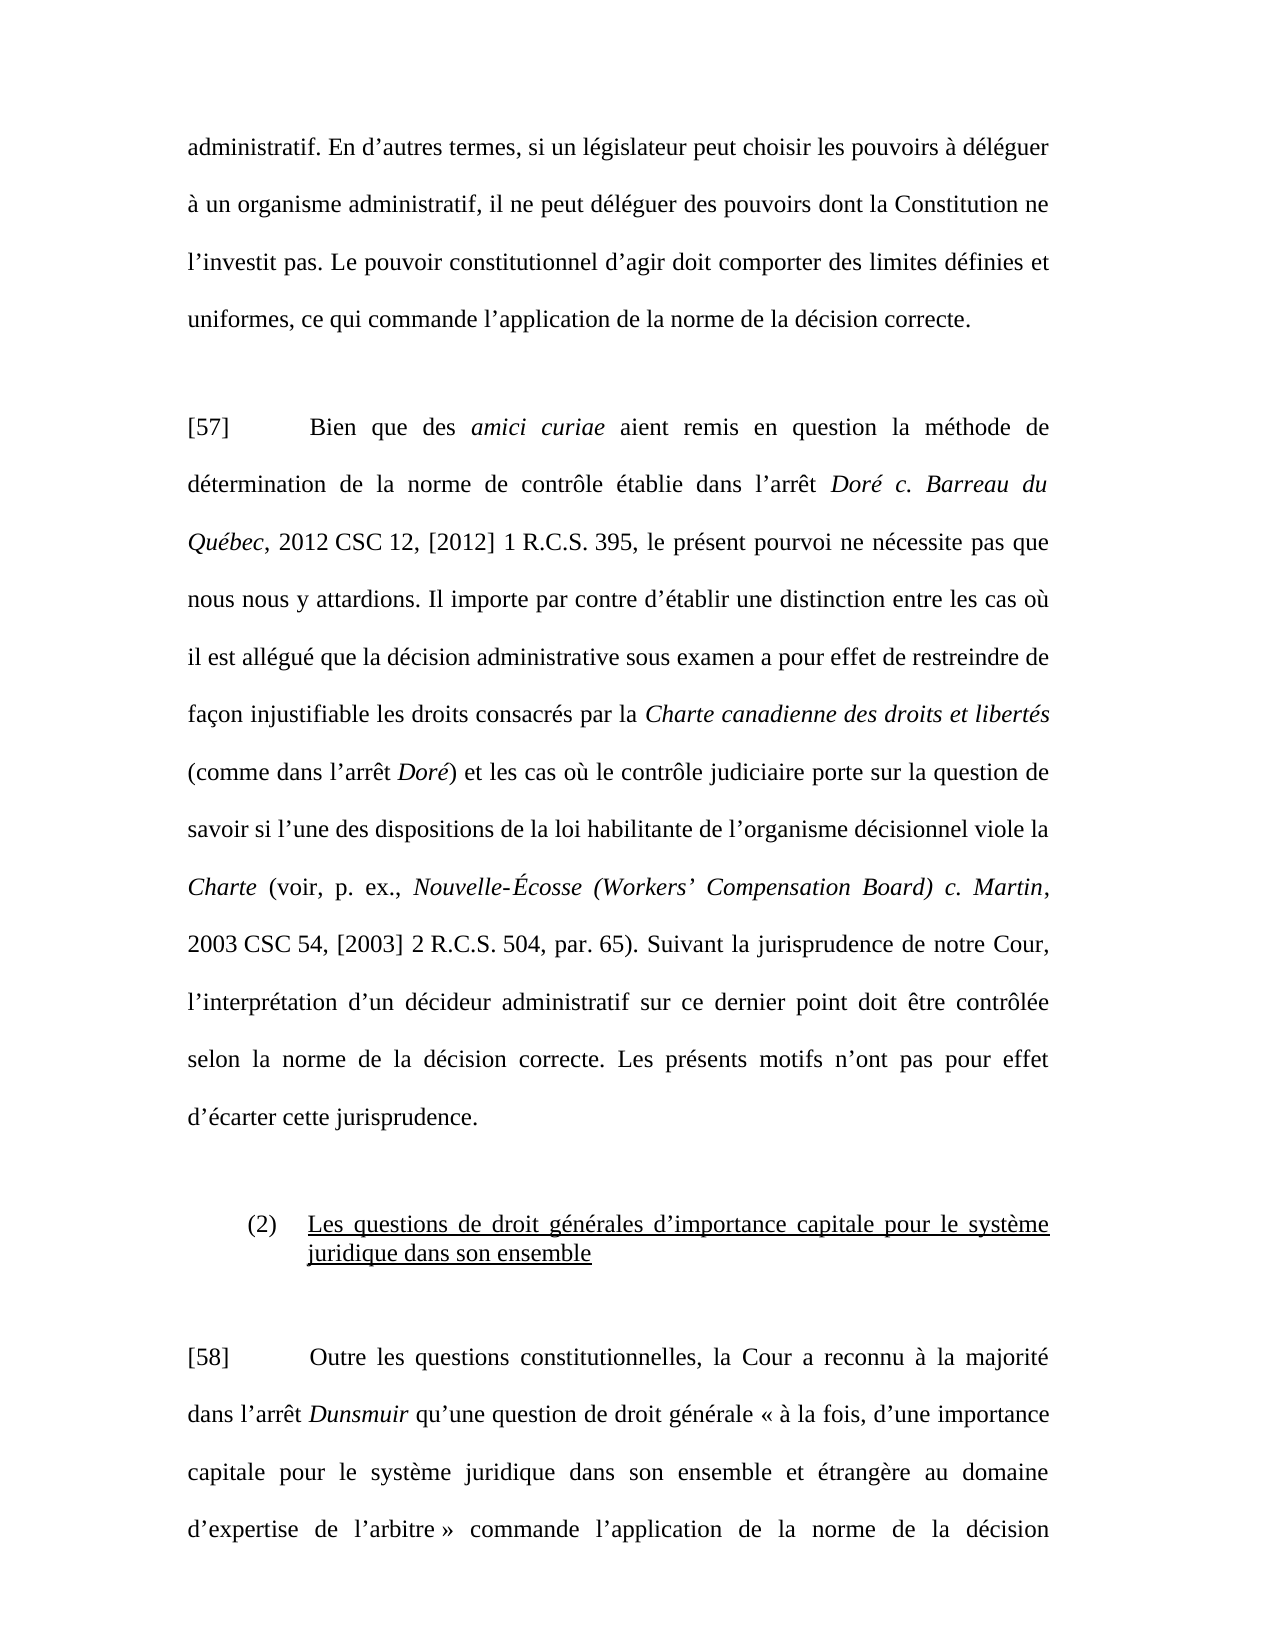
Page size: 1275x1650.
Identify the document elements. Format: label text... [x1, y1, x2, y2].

title Les questions de droit générales d’importance capitale pour le système juridique dans son ensemble [247, 1209, 1050, 1267]
text Bien que des amici curiae aient remis en question la méthode de détermination de la norme de contrôle établie dans l’arrêt Doré c. Barreau du Québec, 2012 CSC 12, [2012] 1 R.C.S. 395, le présent pourvoi ne nécessite pas que nous nous y attardions. Il importe par contre d’établir une distinction entre les cas où il est allégué que la décision administrative sous examen a pour effet de restreindre de façon injustifiable les droits consacrés par la Charte canadienne des droits et libertés (comme dans l’arrêt Doré) et les cas où le contrôle judiciaire porte sur la question de savoir si l’une des dispositions de la loi habilitante de l’organisme décisionnel viole la Charte (voir, p. ex., Nouvelle-Écosse (Workers’ Compensation Board) c. Martin, 2003 CSC 54, [2003] 2 R.C.S. 504, par. 65). Suivant la jurisprudence de notre Cour, l’interprétation d’un décideur administratif sur ce dernier point doit être contrôlée selon la norme de la décision correcte. Les présents motifs n’ont pas pour effet d’écarter cette jurisprudence. [187, 412, 1050, 1131]
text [187, 132, 1050, 333]
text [187, 1342, 1050, 1543]
